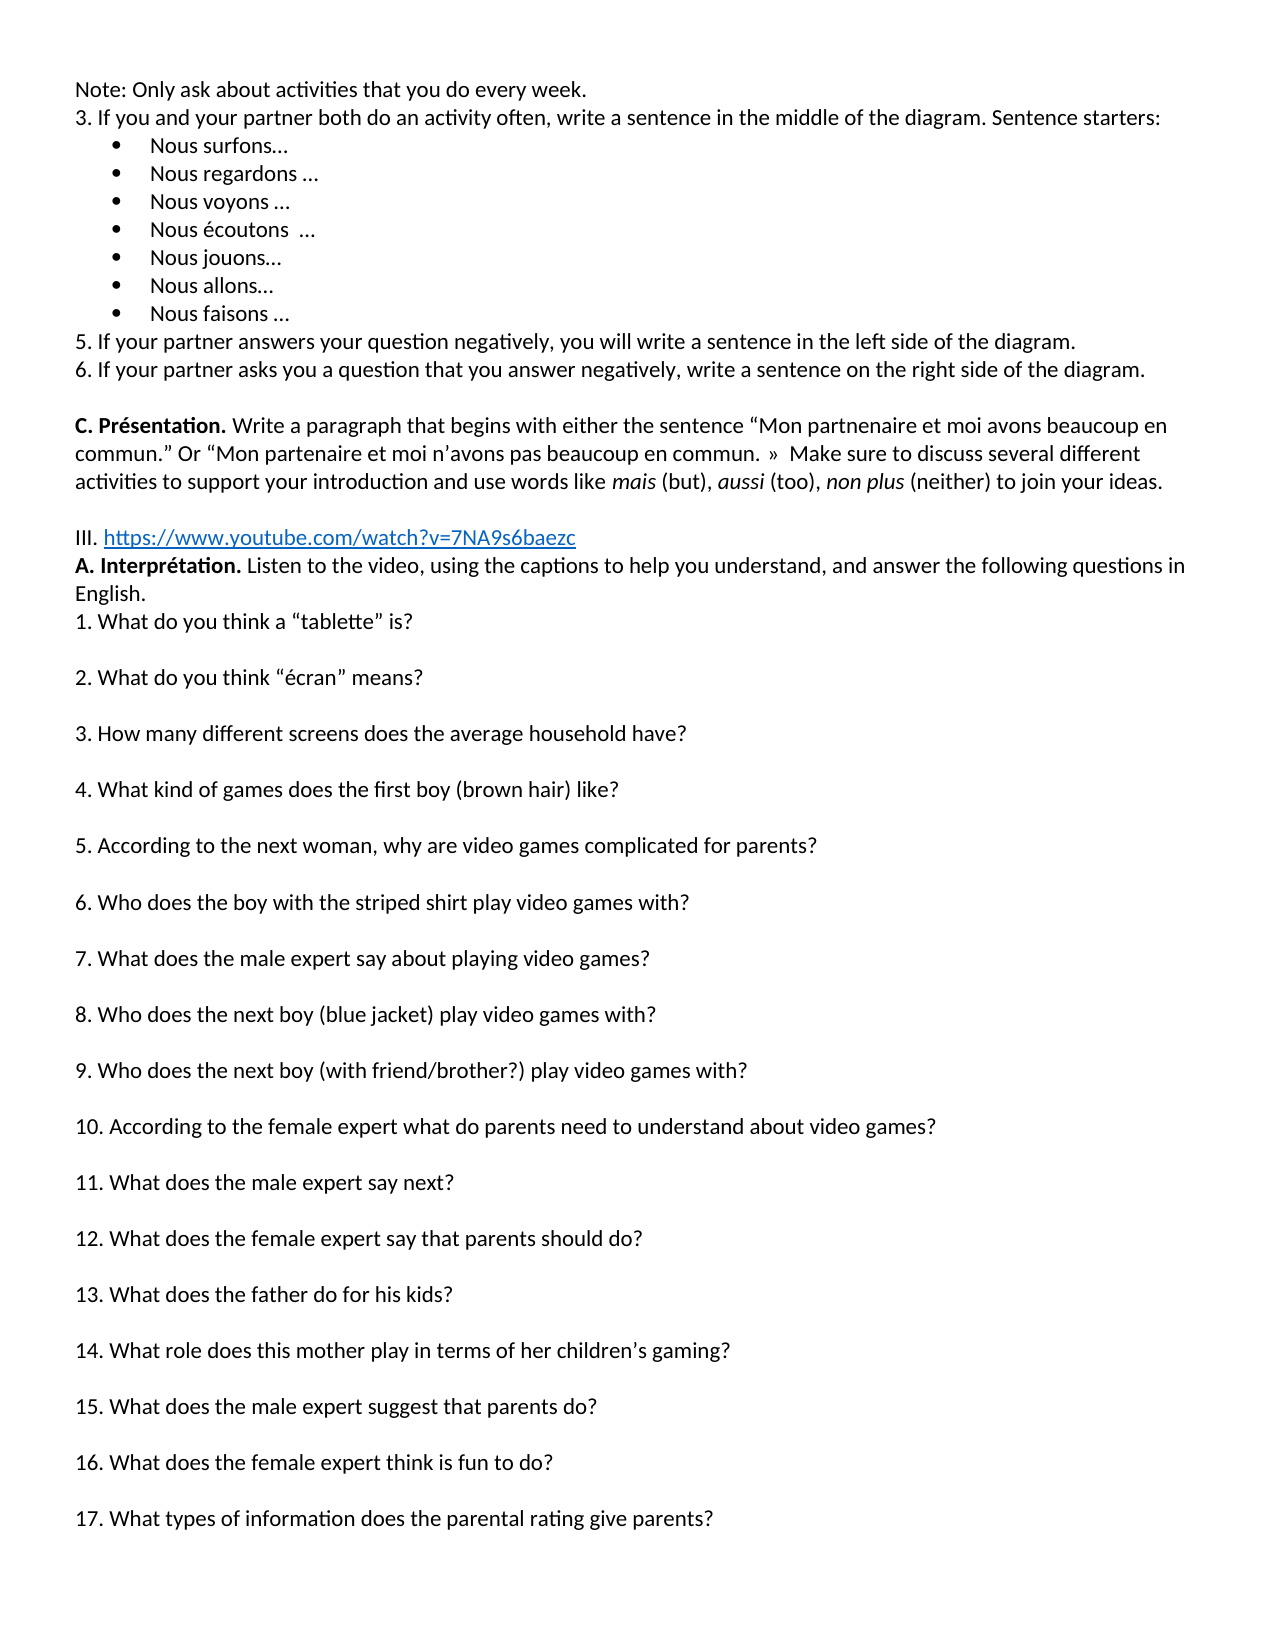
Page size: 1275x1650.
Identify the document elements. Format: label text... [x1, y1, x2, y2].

text C. Présentation. Write a paragraph that begins with either the sentence “Mon partnenaire et moi avons beaucoup en commun.” Or “Mon partenaire et moi n’avons pas beaucoup en commun. » Make sure to discuss several different activities to support your introduction and use words like mais (but), aussi (too), non plus (neither) to join your ideas. [75, 411, 1200, 495]
text 16. What does the female expert think is fun to do? [75, 1448, 1200, 1476]
list Nous regardons … [112, 159, 1200, 187]
text 3. How many different screens does the average household have? [75, 719, 1200, 747]
text 12. What does the female expert say that parents should do? [75, 1224, 1200, 1252]
text A. Interprétation. Listen to the video, using the captions to help you understand, and answer the following questions in English. [75, 551, 1200, 607]
text 8. Who does the next boy (blue jacket) play video games with? [75, 1000, 1200, 1028]
text 7. What does the male expert say about playing video games? [75, 944, 1200, 972]
text 2. What do you think “écran” means? [75, 663, 1200, 691]
text 14. What role does this mother play in terms of her children’s gaming? [75, 1336, 1200, 1364]
text Note: Only ask about activities that you do every week. [75, 75, 1200, 103]
list Nous faisons … [112, 299, 1200, 327]
text 9. Who does the next boy (with friend/brother?) play video games with? [75, 1056, 1200, 1084]
text 11. What does the male expert say next? [75, 1168, 1200, 1196]
text 10. According to the female expert what do parents need to understand about video games? [75, 1112, 1200, 1140]
text 6. Who does the boy with the striped shirt play video games with? [75, 888, 1200, 916]
text 17. What types of information does the parental rating give parents? [75, 1504, 1200, 1532]
list Nous allons… [112, 271, 1200, 299]
text III. https://www.youtube.com/watch?v=7NA9s6baezc [75, 523, 1200, 551]
text 15. What does the male expert suggest that parents do? [75, 1392, 1200, 1420]
text 5. According to the next woman, why are video games complicated for parents? [75, 832, 1200, 859]
text 3. If you and your partner both do an activity often, write a sentence in the middle of the diagram. Sentence starters: [75, 103, 1200, 131]
text 1. What do you think a “tablette” is? [75, 607, 1200, 635]
text 5. If your partner answers your question negatively, you will write a sentence in the left side of the diagram. [75, 327, 1200, 355]
text 6. If your partner asks you a question that you answer negatively, write a sentence on the right side of the diagram. [75, 355, 1200, 383]
list Nous voyons … [112, 187, 1200, 215]
list Nous surfons… [112, 131, 1200, 159]
text 13. What does the father do for his kids? [75, 1280, 1200, 1308]
list Nous jouons… [112, 243, 1200, 271]
list Nous écoutons … [112, 215, 1200, 243]
text 4. What kind of games does the first boy (brown hair) like? [75, 776, 1200, 803]
